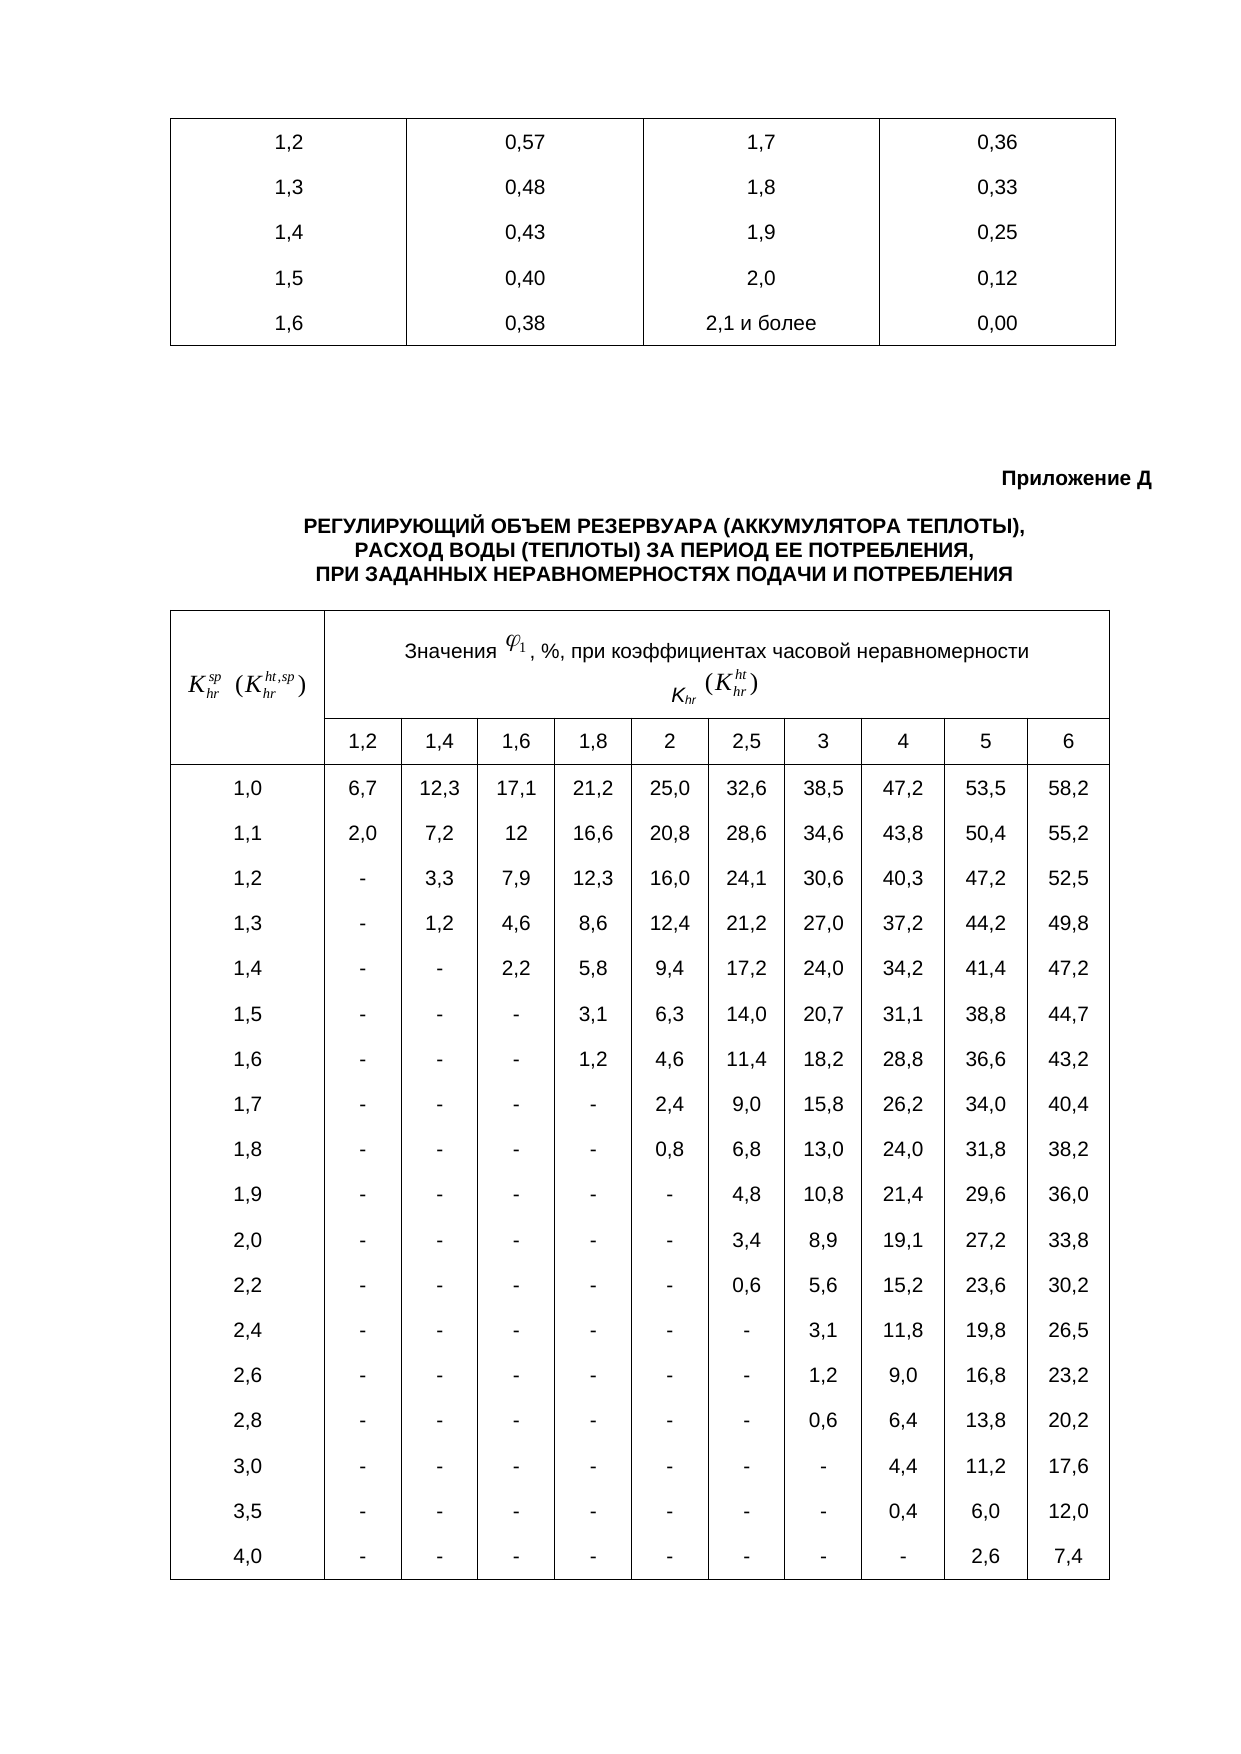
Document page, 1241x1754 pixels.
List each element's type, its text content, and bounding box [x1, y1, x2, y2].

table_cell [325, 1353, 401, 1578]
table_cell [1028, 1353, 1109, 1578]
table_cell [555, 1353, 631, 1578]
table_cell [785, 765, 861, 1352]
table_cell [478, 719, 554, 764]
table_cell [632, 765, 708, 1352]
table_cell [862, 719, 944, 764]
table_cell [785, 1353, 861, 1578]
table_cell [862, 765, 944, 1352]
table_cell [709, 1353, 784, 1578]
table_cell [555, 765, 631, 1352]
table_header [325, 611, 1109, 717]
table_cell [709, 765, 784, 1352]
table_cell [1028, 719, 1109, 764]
title РАСХОД ВОДЫ (ТЕПЛОТЫ) ЗА ПЕРИОД ЕЕ ПОТРЕБЛЕНИЯ, [177, 538, 1152, 562]
title ПРИ ЗАДАННЫХ НЕРАВНОМЕРНОСТЯХ ПОДАЧИ И ПОТРЕБЛЕНИЯ [177, 562, 1152, 586]
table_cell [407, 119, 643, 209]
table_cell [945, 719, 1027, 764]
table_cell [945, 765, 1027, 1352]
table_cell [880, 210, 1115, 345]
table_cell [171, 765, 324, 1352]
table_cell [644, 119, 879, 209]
title РЕГУЛИРУЮЩИЙ ОБЪЕМ РЕЗЕРВУАРА (АККУМУЛЯТОРА ТЕПЛОТЫ), [177, 514, 1152, 538]
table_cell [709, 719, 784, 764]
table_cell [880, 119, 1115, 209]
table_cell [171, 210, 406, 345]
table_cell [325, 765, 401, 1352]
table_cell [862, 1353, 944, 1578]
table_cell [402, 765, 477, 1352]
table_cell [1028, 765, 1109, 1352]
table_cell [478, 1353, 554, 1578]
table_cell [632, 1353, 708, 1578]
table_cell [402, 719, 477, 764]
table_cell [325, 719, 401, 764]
text Приложение Д [177, 466, 1152, 490]
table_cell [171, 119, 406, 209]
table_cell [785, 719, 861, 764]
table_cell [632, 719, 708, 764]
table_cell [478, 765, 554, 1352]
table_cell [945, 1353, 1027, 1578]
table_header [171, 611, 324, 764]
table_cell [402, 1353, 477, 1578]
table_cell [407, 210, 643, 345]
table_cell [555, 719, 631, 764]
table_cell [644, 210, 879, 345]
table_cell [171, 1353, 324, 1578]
